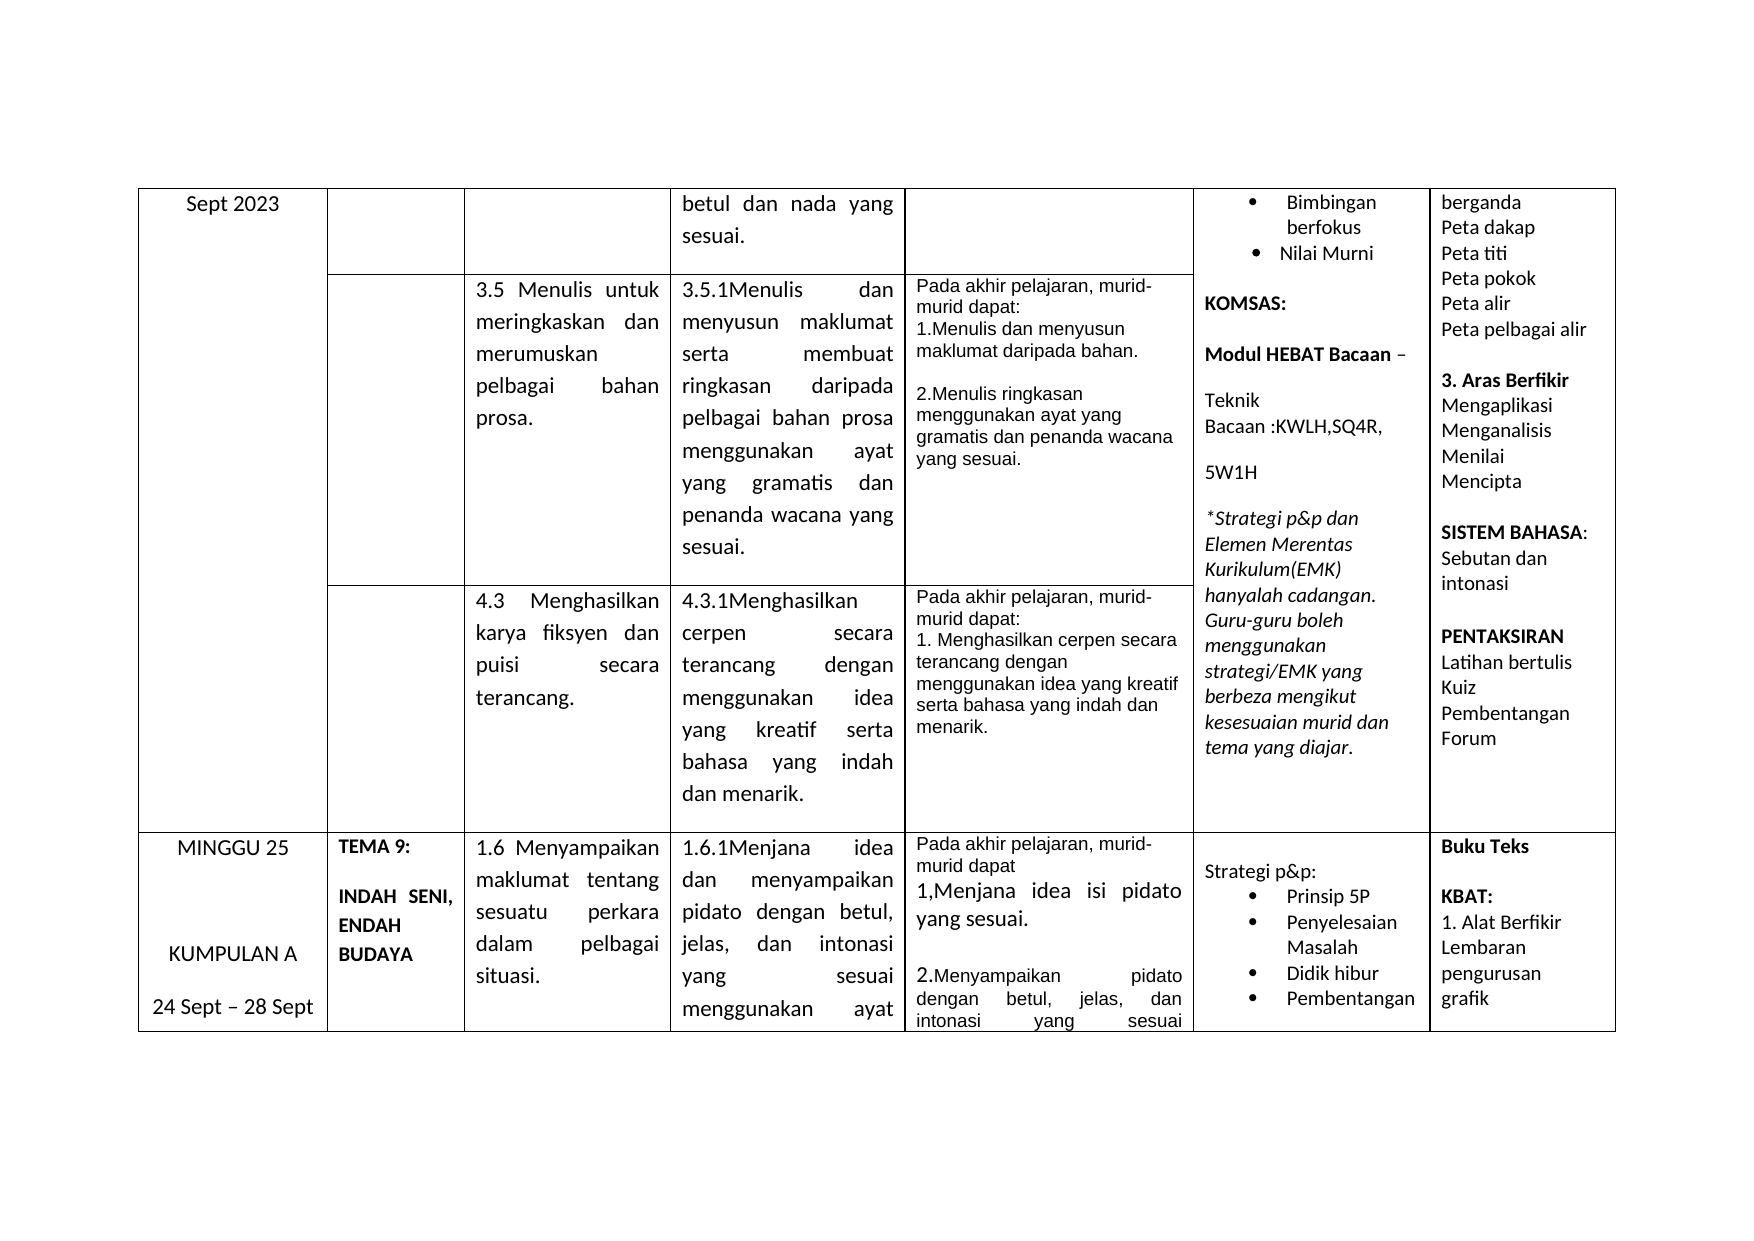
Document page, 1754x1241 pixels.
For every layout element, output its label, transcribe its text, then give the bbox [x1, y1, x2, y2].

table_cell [139, 833, 327, 1031]
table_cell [1194, 833, 1429, 1031]
table_cell [328, 586, 464, 832]
table_cell Pada akhir pelajaran, murid-murid dapat: 1. Menghasilkan cerpen secara terancang dengan menggunakan idea yang kreatif serta bahasa yang indah dan menarik. [906, 586, 1193, 832]
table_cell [465, 189, 670, 274]
table_cell Pada akhir pelajaran, murid-murid dapat: 1.Menulis dan menyusun maklumat daripada bahan. 2.Menulis ringkasan menggunakan ayat yang gramatis dan penanda wacana yang sesuai. [906, 275, 1193, 585]
table_cell [328, 275, 464, 585]
table_cell 3.5.1Menulis dan menyusun maklumat serta membuat ringkasan daripada pelbagai bahan prosa menggunakan ayat yang gramatis dan penanda wacana yang sesuai. [671, 275, 904, 585]
table_cell 4.3.1Menghasilkan cerpen secara terancang dengan menggunakan idea yang kreatif serta bahasa yang indah dan menarik. [671, 586, 904, 832]
table_cell 4.3 Menghasilkan karya fiksyen dan puisi secara terancang. [465, 586, 670, 832]
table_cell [671, 833, 904, 1031]
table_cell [906, 189, 1193, 274]
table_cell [906, 833, 1193, 1031]
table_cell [465, 833, 670, 1031]
table_cell [328, 189, 464, 274]
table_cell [671, 189, 904, 274]
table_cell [1431, 833, 1615, 1031]
table_cell 3.5 Menulis untuk meringkaskan dan merumuskan pelbagai bahan prosa. [465, 275, 670, 585]
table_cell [328, 833, 464, 1031]
